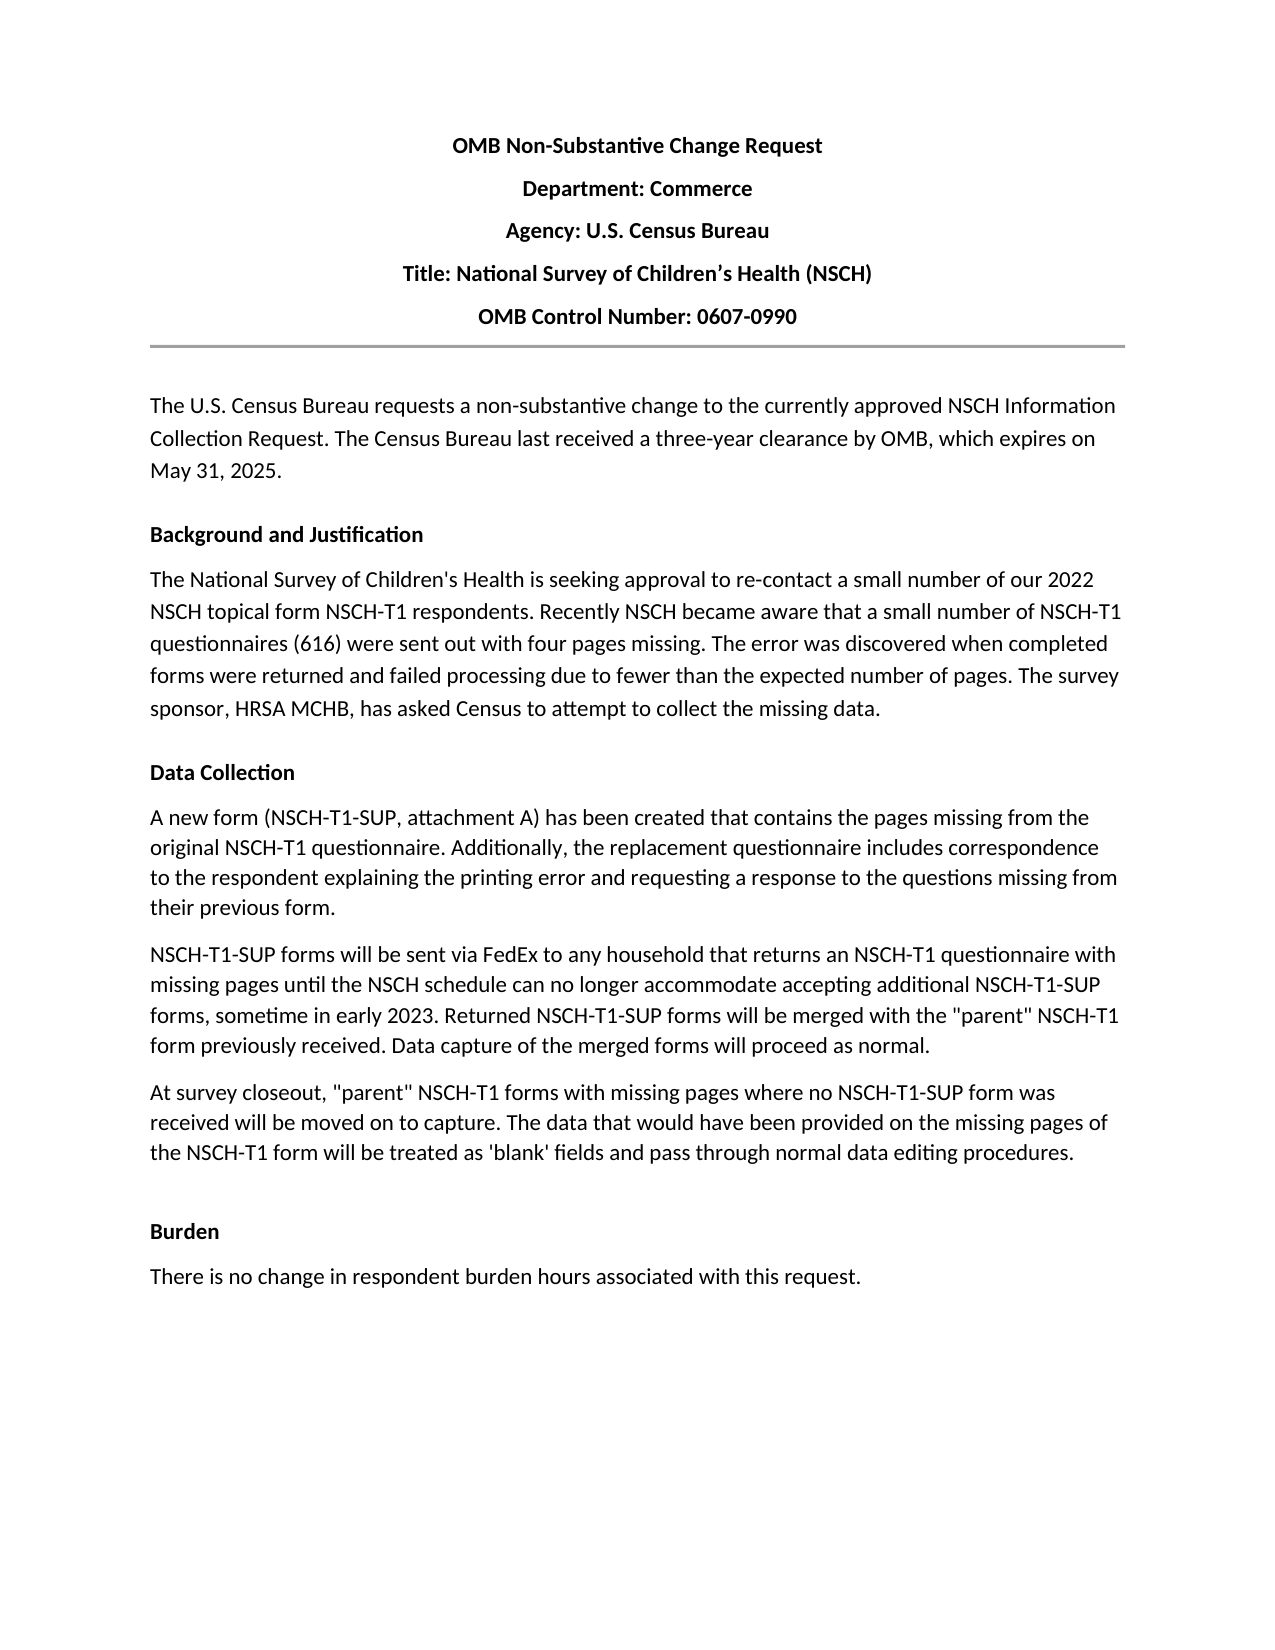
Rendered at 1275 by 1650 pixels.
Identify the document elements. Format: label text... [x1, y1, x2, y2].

text NSCH-T1-SUP forms will be sent via FedEx to any household that returns an NSCH-T1 questionnaire with missing pages until the NSCH schedule can no longer accommodate accepting additional NSCH-T1-SUP forms, sometime in early 2023. Returned NSCH-T1-SUP forms will be merged with the "parent" NSCH-T1 form previously received. Data capture of the merged forms will proceed as normal. [150, 940, 1125, 1059]
text At survey closeout, "parent" NSCH-T1 forms with missing pages where no NSCH-T1-SUP form was received will be moved on to capture. The data that would have been provided on the missing pages of the NSCH-T1 form will be treated as 'blank' fields and pass through normal data editing procedures. [150, 1078, 1125, 1166]
text The National Survey of Children's Health is seeking approval to re-contact a small number of our 2022 NSCH topical form NSCH-T1 respondents. Recently NSCH became aware that a small number of NSCH-T1 questionnaires (616) were sent out with four pages missing. The error was discovered when completed forms were returned and failed processing due to fewer than the expected number of pages. The survey sponsor, HRSA MCHB, has asked Census to attempt to collect the missing data. [150, 565, 1125, 722]
text The U.S. Census Bureau requests a non-substantive change to the currently approved NSCH Information Collection Request. The Census Bureau last received a three-year clearance by OMB, which expires on May 31, 2025. [150, 392, 1125, 484]
text Data Collection [150, 758, 1125, 786]
text OMB Non-Substantive Change Request [150, 131, 1125, 159]
text OMB Control Number: 0607-0990 [150, 302, 1125, 330]
text Department: Commerce [150, 174, 1125, 202]
text There is no change in respondent burden hours associated with this request. [150, 1262, 1125, 1290]
text Agency: U.S. Census Bureau [150, 217, 1125, 245]
text Burden [150, 1217, 1125, 1245]
text Title: National Survey of Children’s Health (NSCH) [150, 259, 1125, 287]
text A new form (NSCH-T1-SUP, attachment A) has been created that contains the pages missing from the original NSCH-T1 questionnaire. Additionally, the replacement questionnaire includes correspondence to the respondent explaining the printing error and requesting a response to the questions missing from their previous form. [150, 803, 1125, 922]
text Background and Justification [150, 520, 1125, 548]
